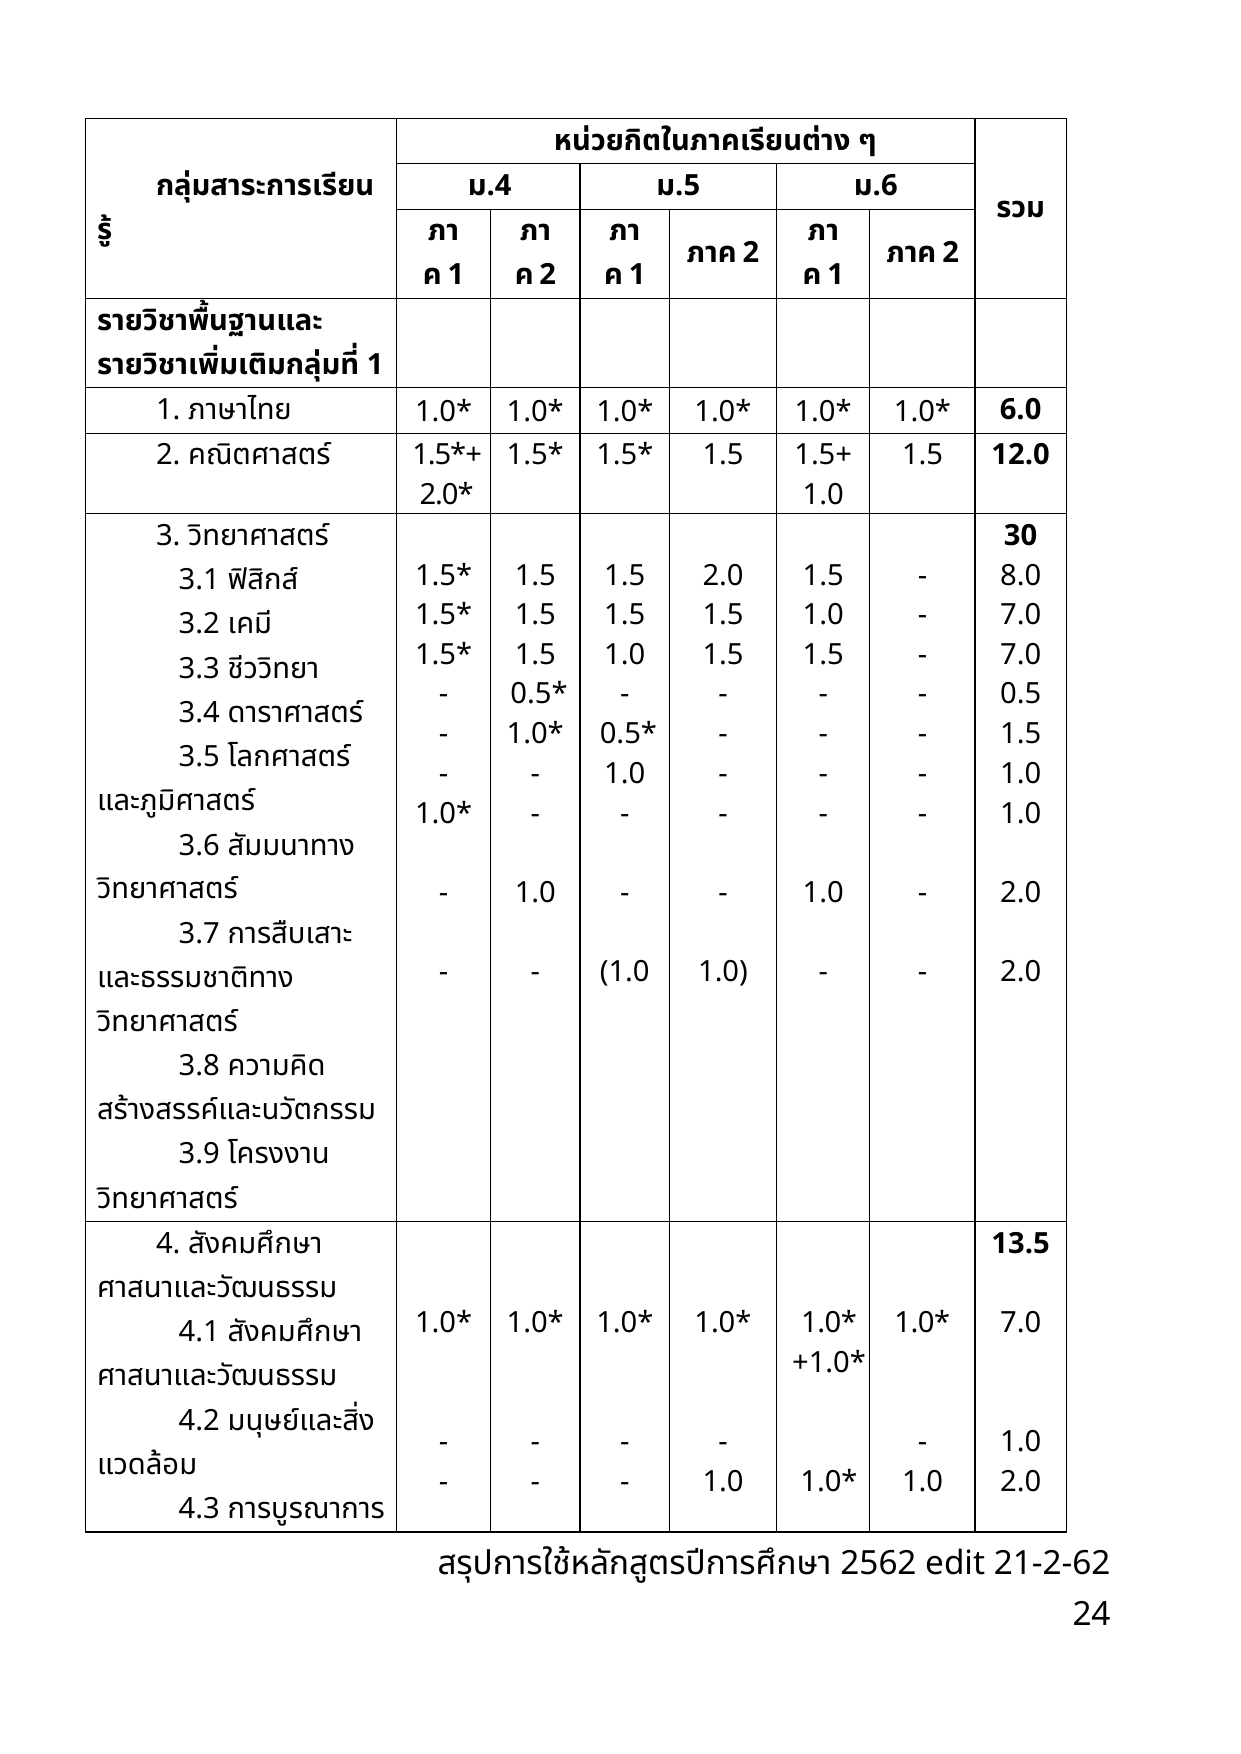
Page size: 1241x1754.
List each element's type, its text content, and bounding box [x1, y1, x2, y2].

table_cell [870, 299, 974, 387]
table_cell 1.5 [670, 434, 776, 513]
table_cell 3. วิทยาศาสตร์ 3.1 ฟิสิกส์ 3.2 เคมี 3.3 ชีววิทยา 3.4 ดาราศาสตร์ 3.5 โลกศาสตร์และภูมิศาสตร์ 3.6 สัมมนาทางวิทยาศาสตร์ 3.7 การสืบเสาะและธรรมชาติทางวิทยาศาสตร์ 3.8 ความคิดสร้างสรรค์และนวัตกรรม 3.9 โครงงานวิทยาศาสตร์ [86, 514, 396, 1221]
table_cell 1.0* - - 0.25 - [491, 1222, 579, 1531]
table_cell 1.0* - 1.0 0.25 0.5 [870, 1222, 974, 1531]
table_cell [976, 299, 1066, 387]
table_cell ภาค2 [670, 210, 776, 298]
table_cell รายวิชาพื้นฐานและรายวิชาเพิ่มเติมกลุ่มที่ 1 [86, 299, 396, 387]
table_cell 1.0* [397, 388, 490, 433]
table_cell [777, 299, 869, 387]
table_cell 1.5* [581, 434, 669, 513]
table_cell 1.0* - - 0.25 - [397, 1222, 490, 1531]
table_header รวม [976, 119, 1066, 298]
table_cell 1.5*+2.0* [397, 434, 490, 513]
table_cell 1.5+1.0 [777, 434, 869, 513]
table_cell 6.0 [976, 388, 1066, 433]
table_cell [491, 299, 579, 387]
table_cell - - - - - - - - - [870, 514, 974, 1221]
table_cell [670, 299, 776, 387]
table_cell 1.0* [777, 388, 869, 433]
table_cell 1. ภาษาไทย [86, 388, 396, 433]
table_header หน่วยกิตในภาคเรียนต่าง ๆ [397, 119, 974, 163]
table_header กลุ่มสาระการเรียนรู้ [86, 119, 396, 298]
table_cell ม.6 [777, 164, 974, 208]
table_cell ภาค1 [777, 210, 869, 298]
table_cell 1.0*+1.0* 1.0* - 0.25 0.5 [777, 1222, 869, 1531]
table_cell ภาค2 [491, 210, 579, 298]
table_cell 1.0* - 1.0 0.25 0.5 [670, 1222, 776, 1531]
table_cell ภาค1 [397, 210, 490, 298]
table_cell 12.0 [976, 434, 1066, 513]
table_cell 13.5 7.0 1.0 2.0 1.5 2.0 [976, 1222, 1066, 1531]
table_cell ม.5 [581, 164, 776, 208]
table_cell 1.5 [870, 434, 974, 513]
table_cell 1.5 1.0 1.5 - - - - 1.0 - [777, 514, 869, 1221]
table_cell 2. คณิตศาสตร์ [86, 434, 396, 513]
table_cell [86, 1222, 396, 1531]
table_cell [397, 299, 490, 387]
table_cell ภาค2 [870, 210, 974, 298]
table_cell 1.0* [581, 388, 669, 433]
table_cell [581, 299, 669, 387]
table_cell 1.5* 1.5* 1.5* - - - 1.0* - - [397, 514, 490, 1221]
table_cell 1.5 1.5 1.0 - 0.5* 1.0 - - (1.0 [581, 514, 669, 1221]
table_cell 1.5* [491, 434, 579, 513]
table_cell 2.0 1.5 1.5 - - - - - 1.0) [670, 514, 776, 1221]
table_cell ม.4 [397, 164, 579, 208]
table_cell 1.0* [870, 388, 974, 433]
table_cell 30 8.0 7.0 7.0 0.5 1.5 1.0 1.0 2.0 2.0 [976, 514, 1066, 1221]
table_cell 1.0* [670, 388, 776, 433]
table_cell 1.0* [491, 388, 579, 433]
table_cell ภาค1 [581, 210, 669, 298]
table_cell 1.5 1.5 1.5 0.5* 1.0* - - 1.0 - [491, 514, 579, 1221]
table_cell 1.0* - - 0.25 0.5 [581, 1222, 669, 1531]
